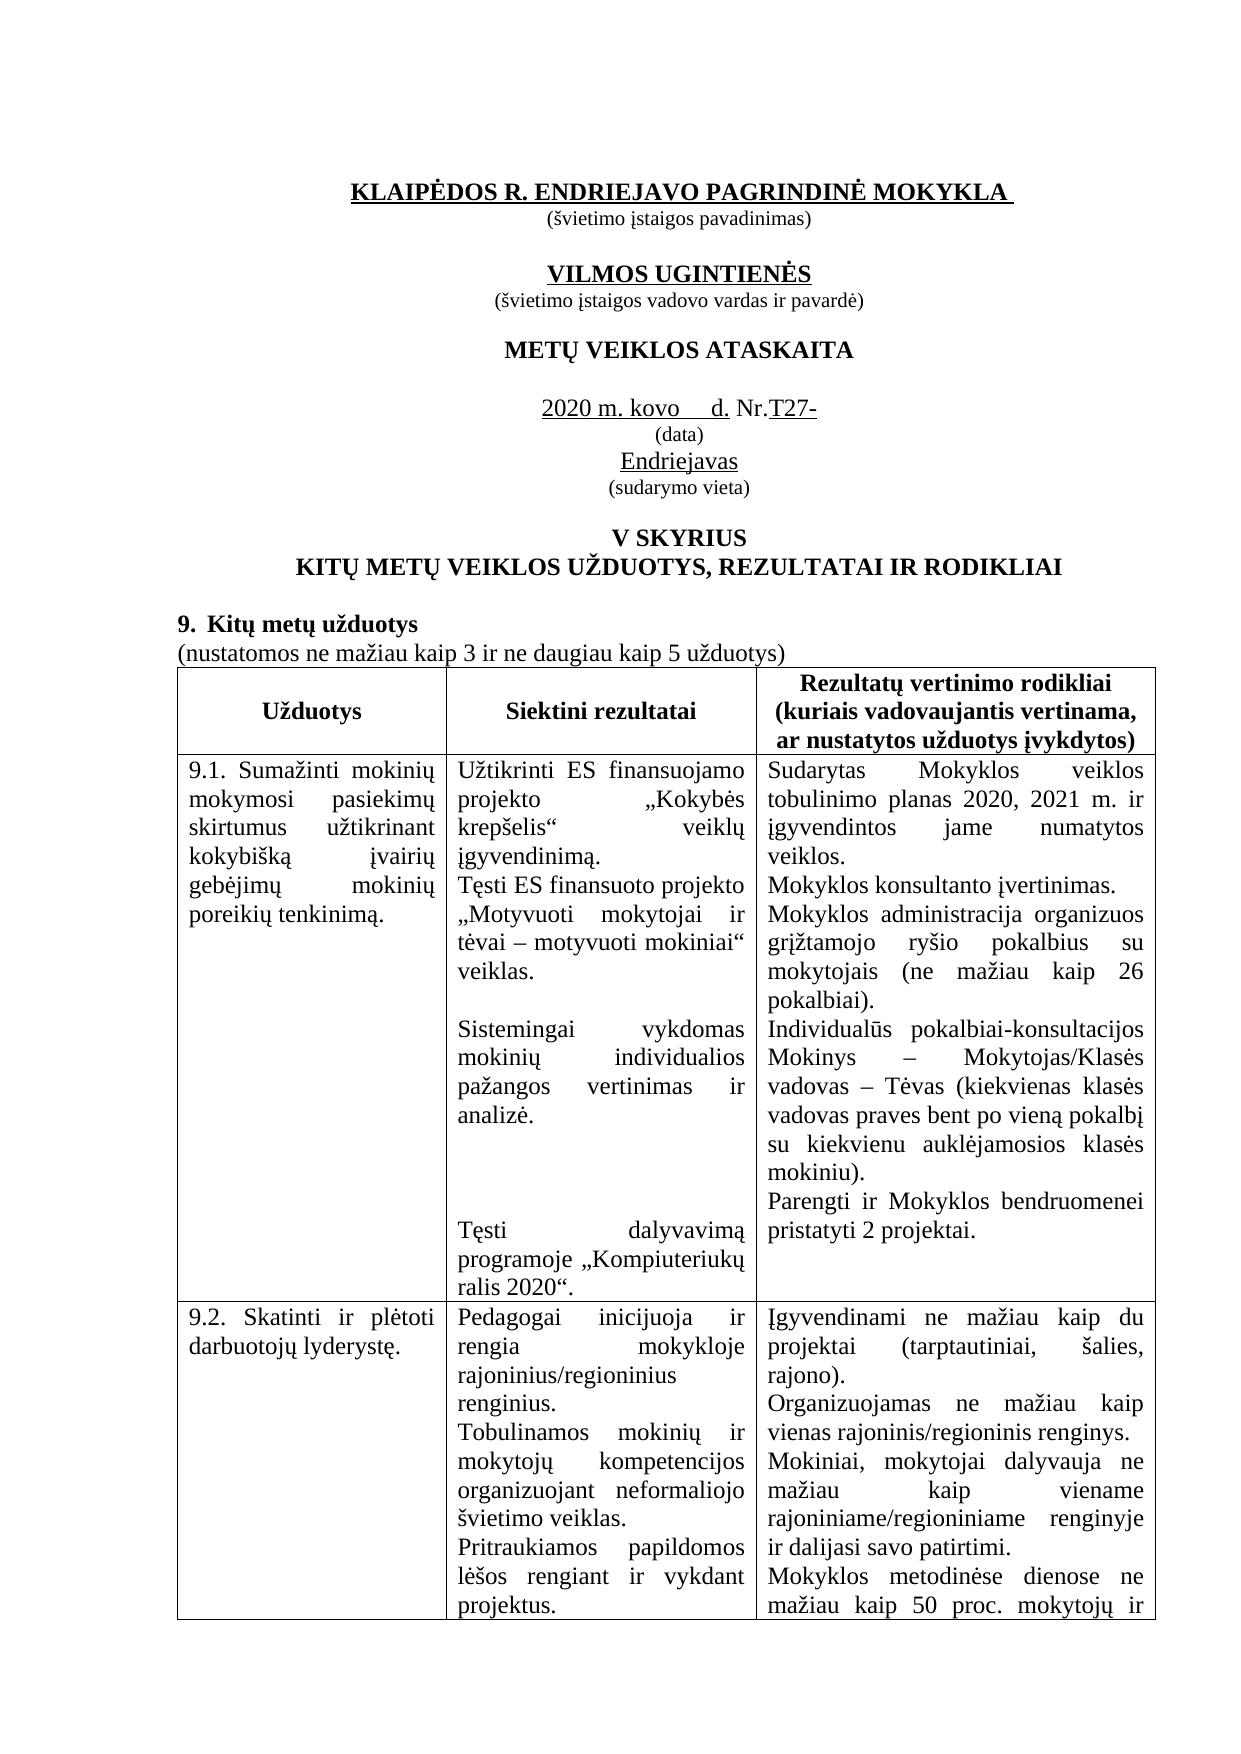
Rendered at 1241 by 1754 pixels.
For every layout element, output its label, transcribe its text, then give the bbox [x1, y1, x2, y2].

text 2020 m. kovo d. Nr.T27- [177, 393, 1181, 422]
text (nustatomos ne mažiau kaip 3 ir ne daugiau kaip 5 užduotys) [177, 638, 1181, 667]
text (sudarymo vieta) [177, 475, 1181, 499]
table_header Rezultatų vertinimo rodikliai (kuriais vadovaujantis vertinama, ar nustatytos užduotys įvykdytos) [757, 668, 1155, 754]
text 9. Kitų metų užduotys [177, 609, 1181, 638]
text KLAIPĖDOS R. ENDRIEJAVO PAGRINDINĖ MOKYKLA [177, 177, 1181, 206]
text KITŲ METŲ VEIKLOS UŽDUOTYS, REZULTATAI IR RODIKLIAI [177, 552, 1181, 580]
text (data) [177, 422, 1181, 446]
text (švietimo įstaigos vadovo vardas ir pavardė) [177, 287, 1181, 312]
text Endriejavas [177, 446, 1181, 475]
text VILMOS UGINTIENĖS [177, 259, 1181, 287]
table_header Užduotys [178, 668, 446, 754]
text V SKYRIUS [177, 523, 1181, 552]
text METŲ VEIKLOS ATASKAITA [177, 336, 1181, 364]
table_cell 9.1. Sumažinti mokinių mokymosi pasiekimų skirtumus užtikrinant kokybišką įvairių gebėjimų mokinių poreikių tenkinimą. [178, 755, 446, 1301]
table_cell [447, 1302, 756, 1618]
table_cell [757, 1302, 1155, 1618]
table_cell Užtikrinti ES finansuojamo projekto „Kokybės krepšelis“ veiklų įgyvendinimą. Tęsti ES finansuoto projekto „Motyvuoti mokytojai ir tėvai – motyvuoti mokiniai“ veiklas. Sistemingai vykdomas mokinių individualios pažangos vertinimas ir analizė. Tęsti dalyvavimą programoje „Kompiuteriukų ralis 2020“. [447, 755, 756, 1301]
text (švietimo įstaigos pavadinimas) [177, 206, 1181, 230]
table_header Siektini rezultatai [447, 668, 756, 754]
table_cell Sudarytas Mokyklos veiklos tobulinimo planas 2020, 2021 m. ir įgyvendintos jame numatytos veiklos. Mokyklos konsultanto įvertinimas. Mokyklos administracija organizuos grįžtamojo ryšio pokalbius su mokytojais (ne mažiau kaip 26 pokalbiai). Individualūs pokalbiai-konsultacijos Mokinys – Mokytojas/Klasės vadovas – Tėvas (kiekvienas klasės vadovas praves bent po vieną pokalbį su kiekvienu auklėjamosios klasės mokiniu). Parengti ir Mokyklos bendruomenei pristatyti 2 projektai. [757, 755, 1155, 1301]
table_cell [178, 1302, 446, 1618]
